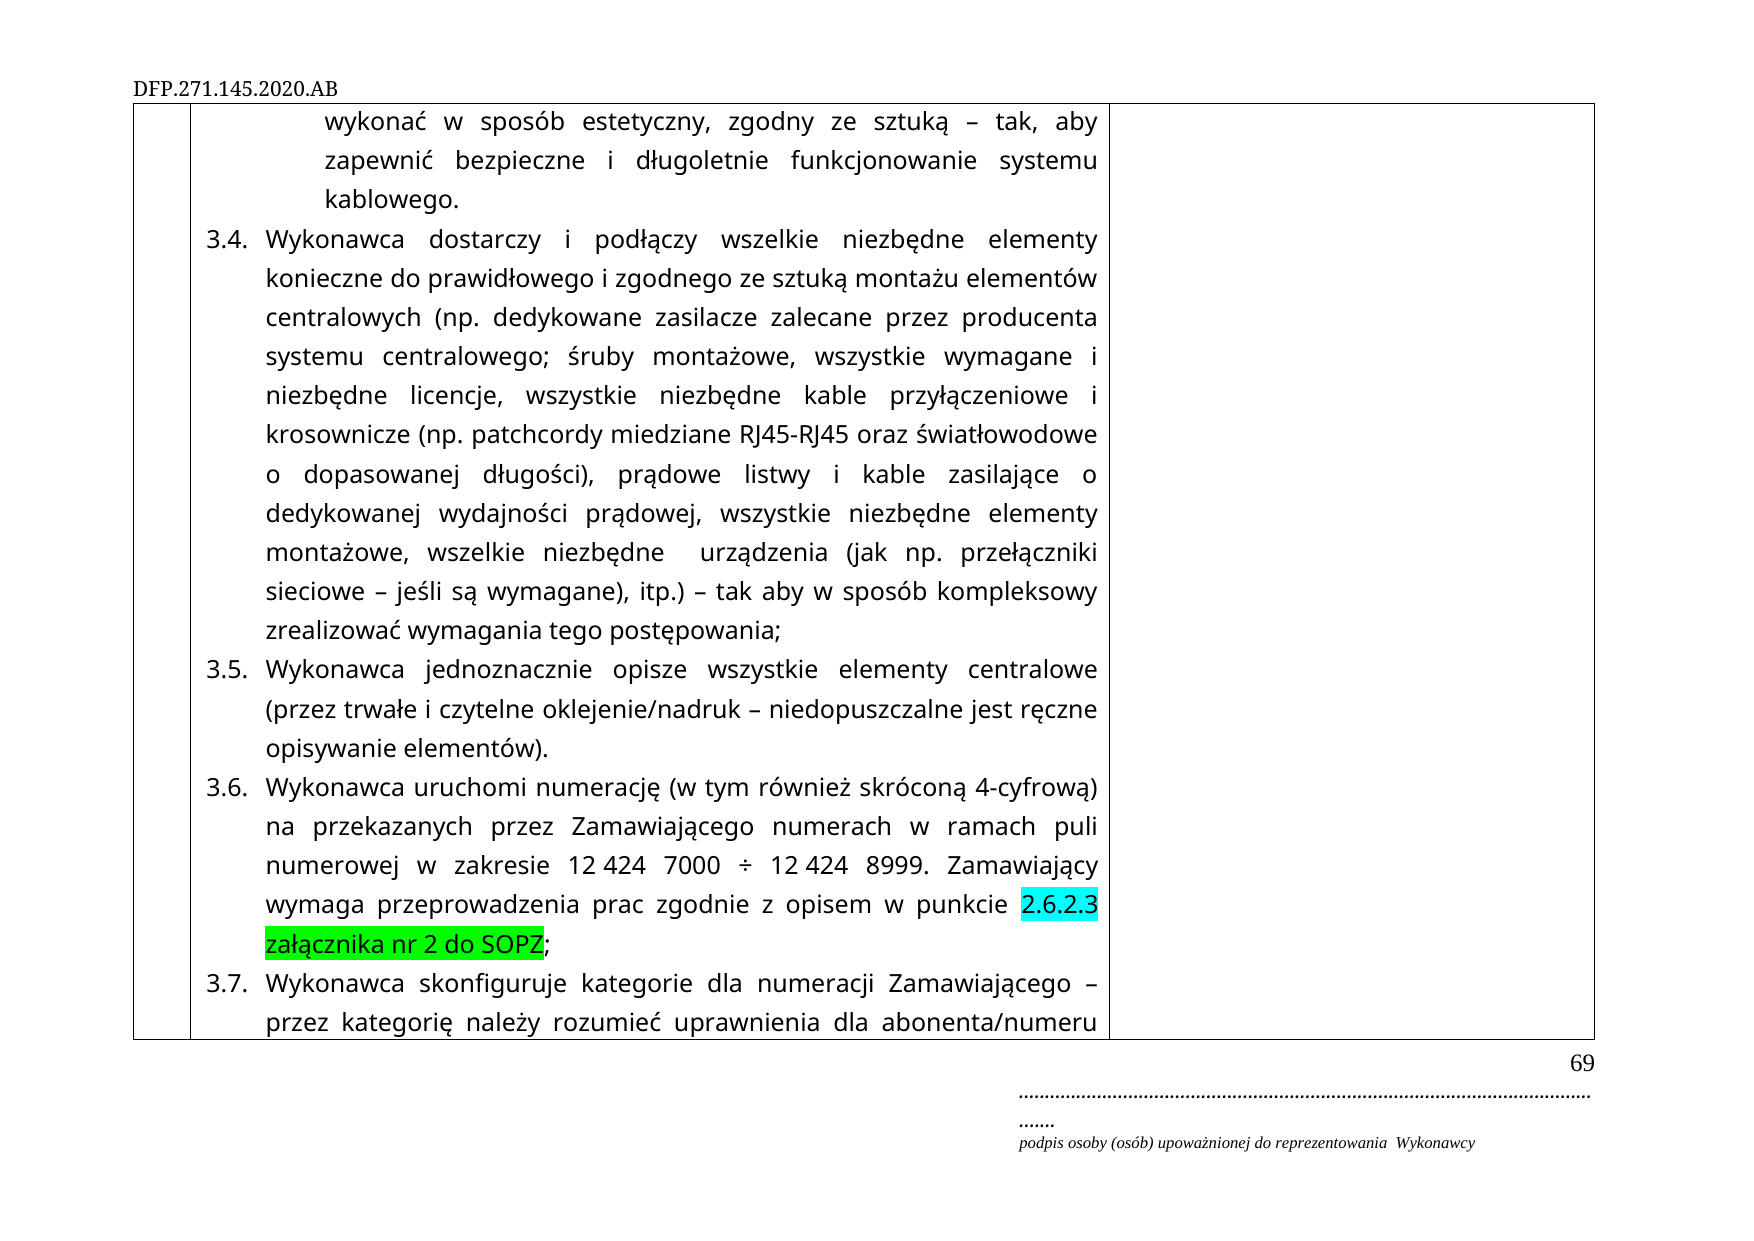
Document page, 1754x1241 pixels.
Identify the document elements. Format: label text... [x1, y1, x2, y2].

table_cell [1110, 104, 1594, 1039]
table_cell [191, 104, 1109, 1039]
table_cell 3 [134, 104, 190, 1039]
